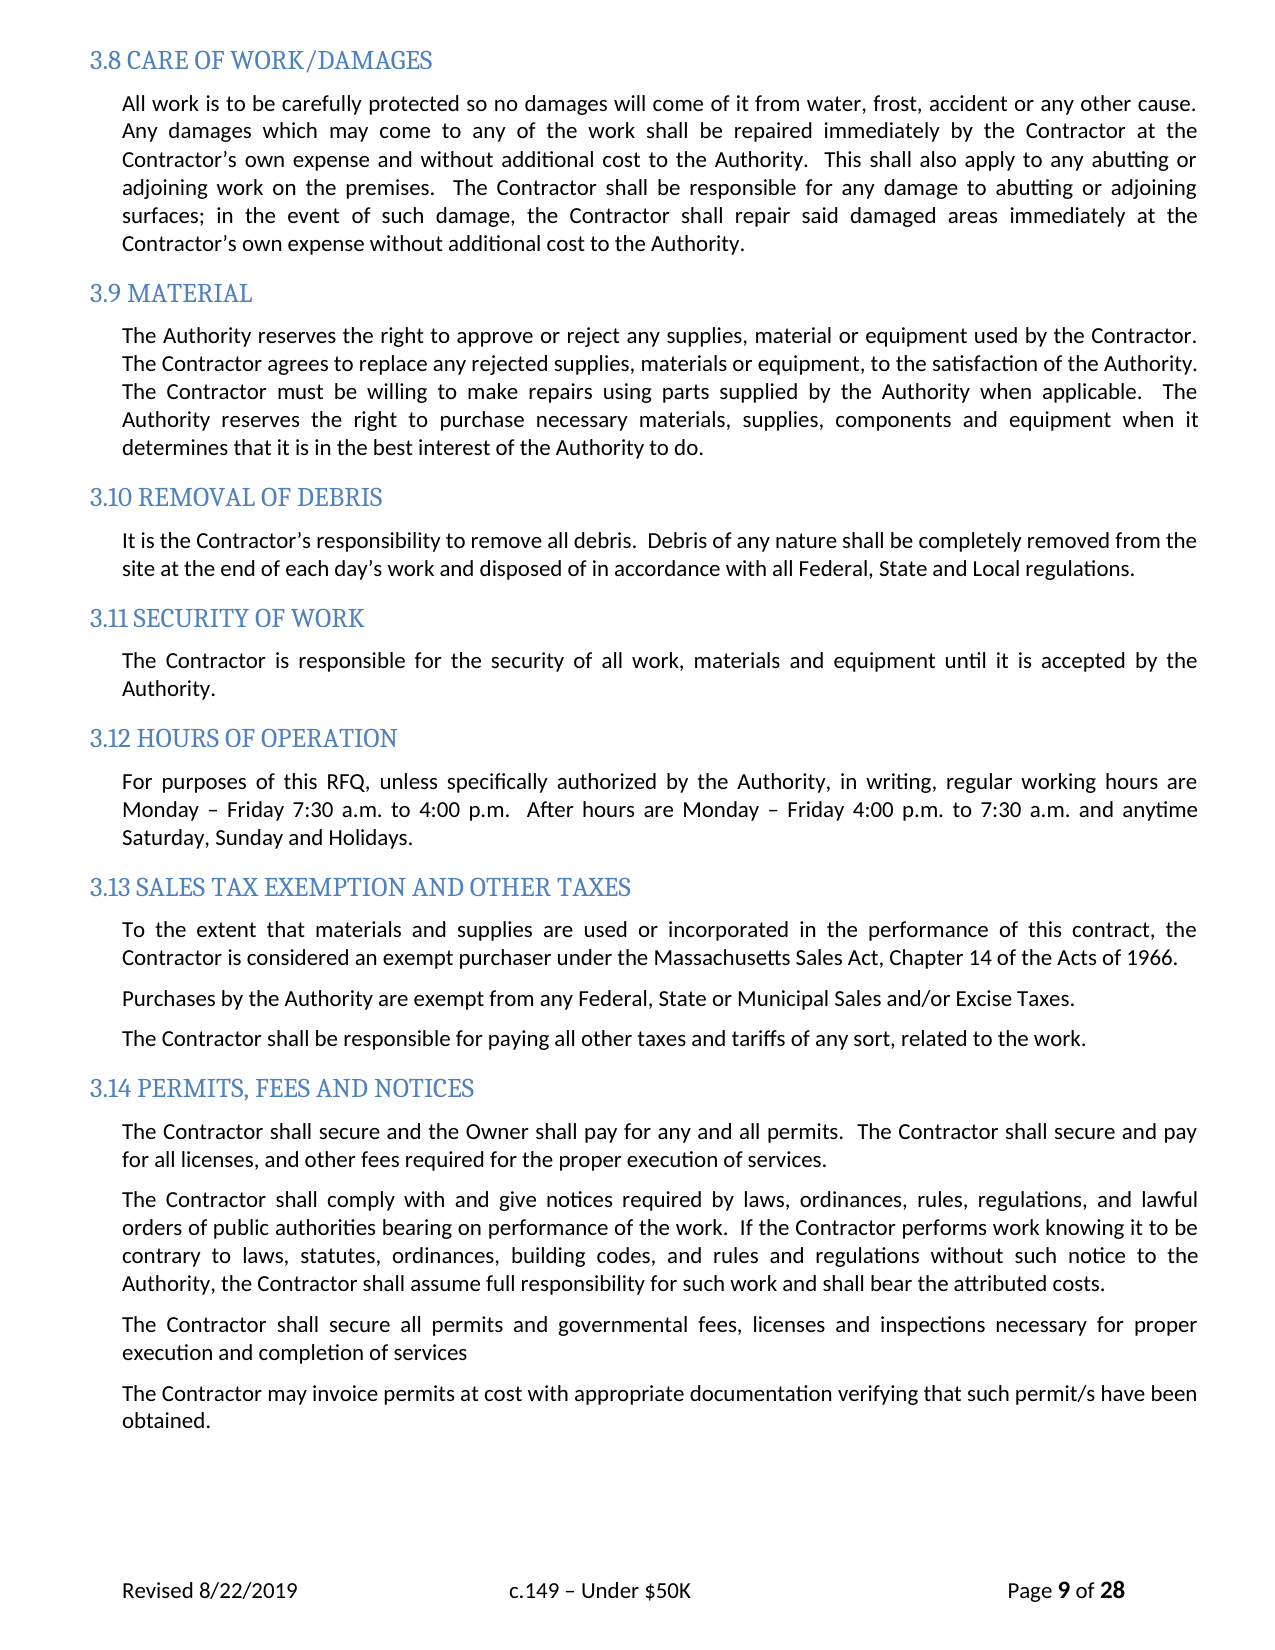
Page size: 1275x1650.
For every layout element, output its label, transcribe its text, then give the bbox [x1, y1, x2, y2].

text To the extent that materials and supplies are used or incorporated in the performance of this contract, the Contractor is considered an exempt purchaser under the Massachusetts Sales Act, Chapter 14 of the Acts of 1966. [122, 915, 1200, 971]
subtitle 3.10 REMOVAL OF DEBRIS [90, 482, 1200, 513]
text The Contractor shall secure all permits and governmental fees, licenses and inspections necessary for proper execution and completion of services [122, 1310, 1200, 1366]
text For purposes of this RFQ, unless specifically authorized by the Authority, in writing, regular working hours are Monday – Friday 7:30 a.m. to 4:00 p.m. After hours are Monday – Friday 4:00 p.m. to 7:30 a.m. and anytime Saturday, Sunday and Holidays. [122, 767, 1200, 851]
subtitle 3.8 CARE OF WORK/DAMAGES [90, 45, 1200, 76]
text Purchases by the Authority are exempt from any Federal, State or Municipal Sales and/or Excise Taxes. [122, 984, 1200, 1012]
text The Contractor is responsible for the security of all work, materials and equipment until it is accepted by the Authority. [122, 646, 1200, 702]
subtitle 3.11 SECURITY OF WORK [90, 603, 1200, 634]
text It is the Contractor’s responsibility to remove all debris. Debris of any nature shall be completely removed from the site at the end of each day’s work and disposed of in accordance with all Federal, State and Local regulations. [122, 526, 1200, 582]
text All work is to be carefully protected so no damages will come of it from water, frost, accident or any other cause. Any damages which may come to any of the work shall be repaired immediately by the Contractor at the Contractor’s own expense and without additional cost to the Authority. This shall also apply to any abutting or adjoining work on the premises. The Contractor shall be responsible for any damage to abutting or adjoining surfaces; in the event of such damage, the Contractor shall repair said damaged areas immediately at the Contractor’s own expense without additional cost to the Authority. [122, 89, 1200, 257]
text The Contractor may invoice permits at cost with appropriate documentation verifying that such permit/s have been obtained. [122, 1379, 1200, 1435]
subtitle 3.9 MATERIAL [90, 278, 1200, 309]
subtitle 3.14 PERMITS, FEES AND NOTICES [90, 1073, 1200, 1104]
text The Contractor shall be responsible for paying all other taxes and tariffs of any sort, related to the work. [122, 1024, 1200, 1052]
text The Contractor shall secure and the Owner shall pay for any and all permits. The Contractor shall secure and pay for all licenses, and other fees required for the proper execution of services. [122, 1117, 1200, 1173]
text The Authority reserves the right to approve or reject any supplies, material or equipment used by the Contractor. The Contractor agrees to replace any rejected supplies, materials or equipment, to the satisfaction of the Authority. The Contractor must be willing to make repairs using parts supplied by the Authority when applicable. The Authority reserves the right to purchase necessary materials, supplies, components and equipment when it determines that it is in the best interest of the Authority to do. [122, 321, 1200, 461]
text The Contractor shall comply with and give notices required by laws, ordinances, rules, regulations, and lawful orders of public authorities bearing on performance of the work. If the Contractor performs work knowing it to be contrary to laws, statutes, ordinances, building codes, and rules and regulations without such notice to the Authority, the Contractor shall assume full responsibility for such work and shall bear the attributed costs. [122, 1186, 1200, 1298]
subtitle 3.13 SALES TAX EXEMPTION AND OTHER TAXES [90, 872, 1200, 903]
subtitle 3.12 HOURS OF OPERATION [90, 723, 1200, 754]
